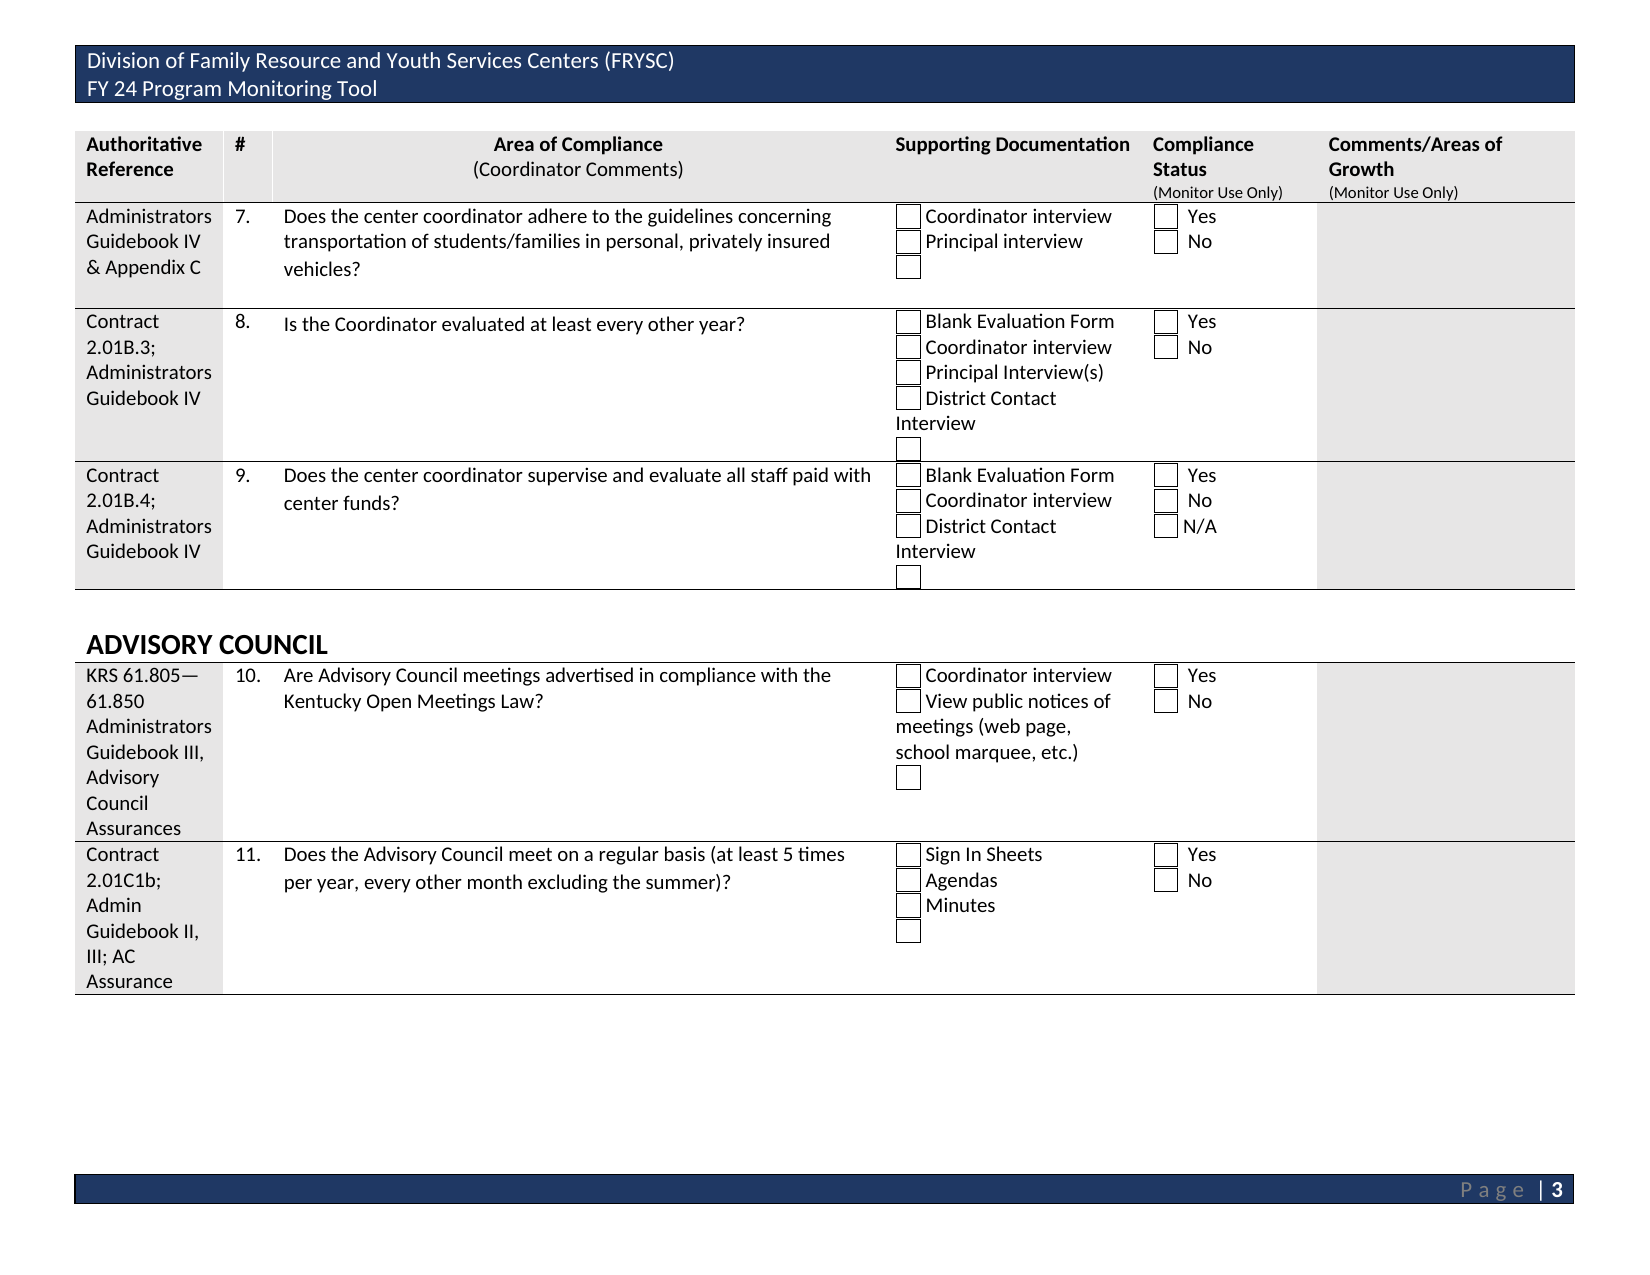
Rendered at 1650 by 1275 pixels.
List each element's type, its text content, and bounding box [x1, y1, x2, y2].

table_cell Sign In Sheets Agendas Minutes [884, 842, 1142, 994]
table_cell Contract 2.01B.3; Administrators Guidebook IV [75, 309, 223, 461]
table_header # [224, 131, 272, 202]
table_cell Yes No [1142, 842, 1317, 994]
table_cell [1317, 462, 1575, 589]
table_cell Yes No [1142, 309, 1317, 461]
table_cell 7. [224, 203, 272, 308]
table_cell 11. [224, 842, 272, 994]
table_cell 8. [224, 309, 272, 461]
table_header Authoritative Reference [75, 131, 223, 202]
table_cell ADVISORY COUNCIL [75, 590, 1575, 662]
table_cell Does the Advisory Council meet on a regular basis (at least 5 times per year, every other month excluding the summer)? [273, 842, 884, 994]
table_header Compliance Status (Monitor Use Only) [1142, 131, 1317, 202]
table_cell Does the center coordinator adhere to the guidelines concerning transportation of students/families in personal, privately insured vehicles? [273, 203, 884, 308]
table_cell Does the center coordinator supervise and evaluate all staff paid with center funds? [273, 462, 884, 589]
table_cell [1317, 309, 1575, 461]
table_cell 10. [224, 663, 272, 841]
table_cell Coordinator interview View public notices of meetings (web page, school marquee, etc.) [884, 663, 1142, 841]
table_cell [1317, 842, 1575, 994]
table_cell [1317, 663, 1575, 841]
table_cell Blank Evaluation Form Coordinator interview District Contact Interview [884, 462, 1142, 589]
table_cell Yes No [1142, 663, 1317, 841]
table_cell Are Advisory Council meetings advertised in compliance with the Kentucky Open Meetings Law? [273, 663, 884, 841]
table_cell Yes No [1142, 203, 1317, 308]
table_cell Is the Coordinator evaluated at least every other year? [273, 309, 884, 461]
table_cell Coordinator interview Principal interview [884, 203, 1142, 308]
table_header Area of Compliance (Coordinator Comments) [273, 131, 884, 202]
table_cell Yes No N/A [1142, 462, 1317, 589]
table_cell KRS 61.805—61.850 Administrators Guidebook III, Advisory Council Assurances [75, 663, 223, 841]
table_cell Contract 2.01B.4; Administrators Guidebook IV [75, 462, 223, 589]
table_cell [1317, 203, 1575, 308]
table_header Supporting Documentation [884, 131, 1142, 202]
table_cell Administrators Guidebook IV & Appendix C [75, 203, 223, 308]
table_cell Contract 2.01C1b; Admin Guidebook II, III; AC Assurance [75, 842, 223, 994]
table_cell 9. [224, 462, 272, 589]
table_header Comments/Areas of Growth (Monitor Use Only) [1317, 131, 1575, 202]
table_cell Blank Evaluation Form Coordinator interview Principal Interview(s) District Contact Interview [884, 309, 1142, 461]
